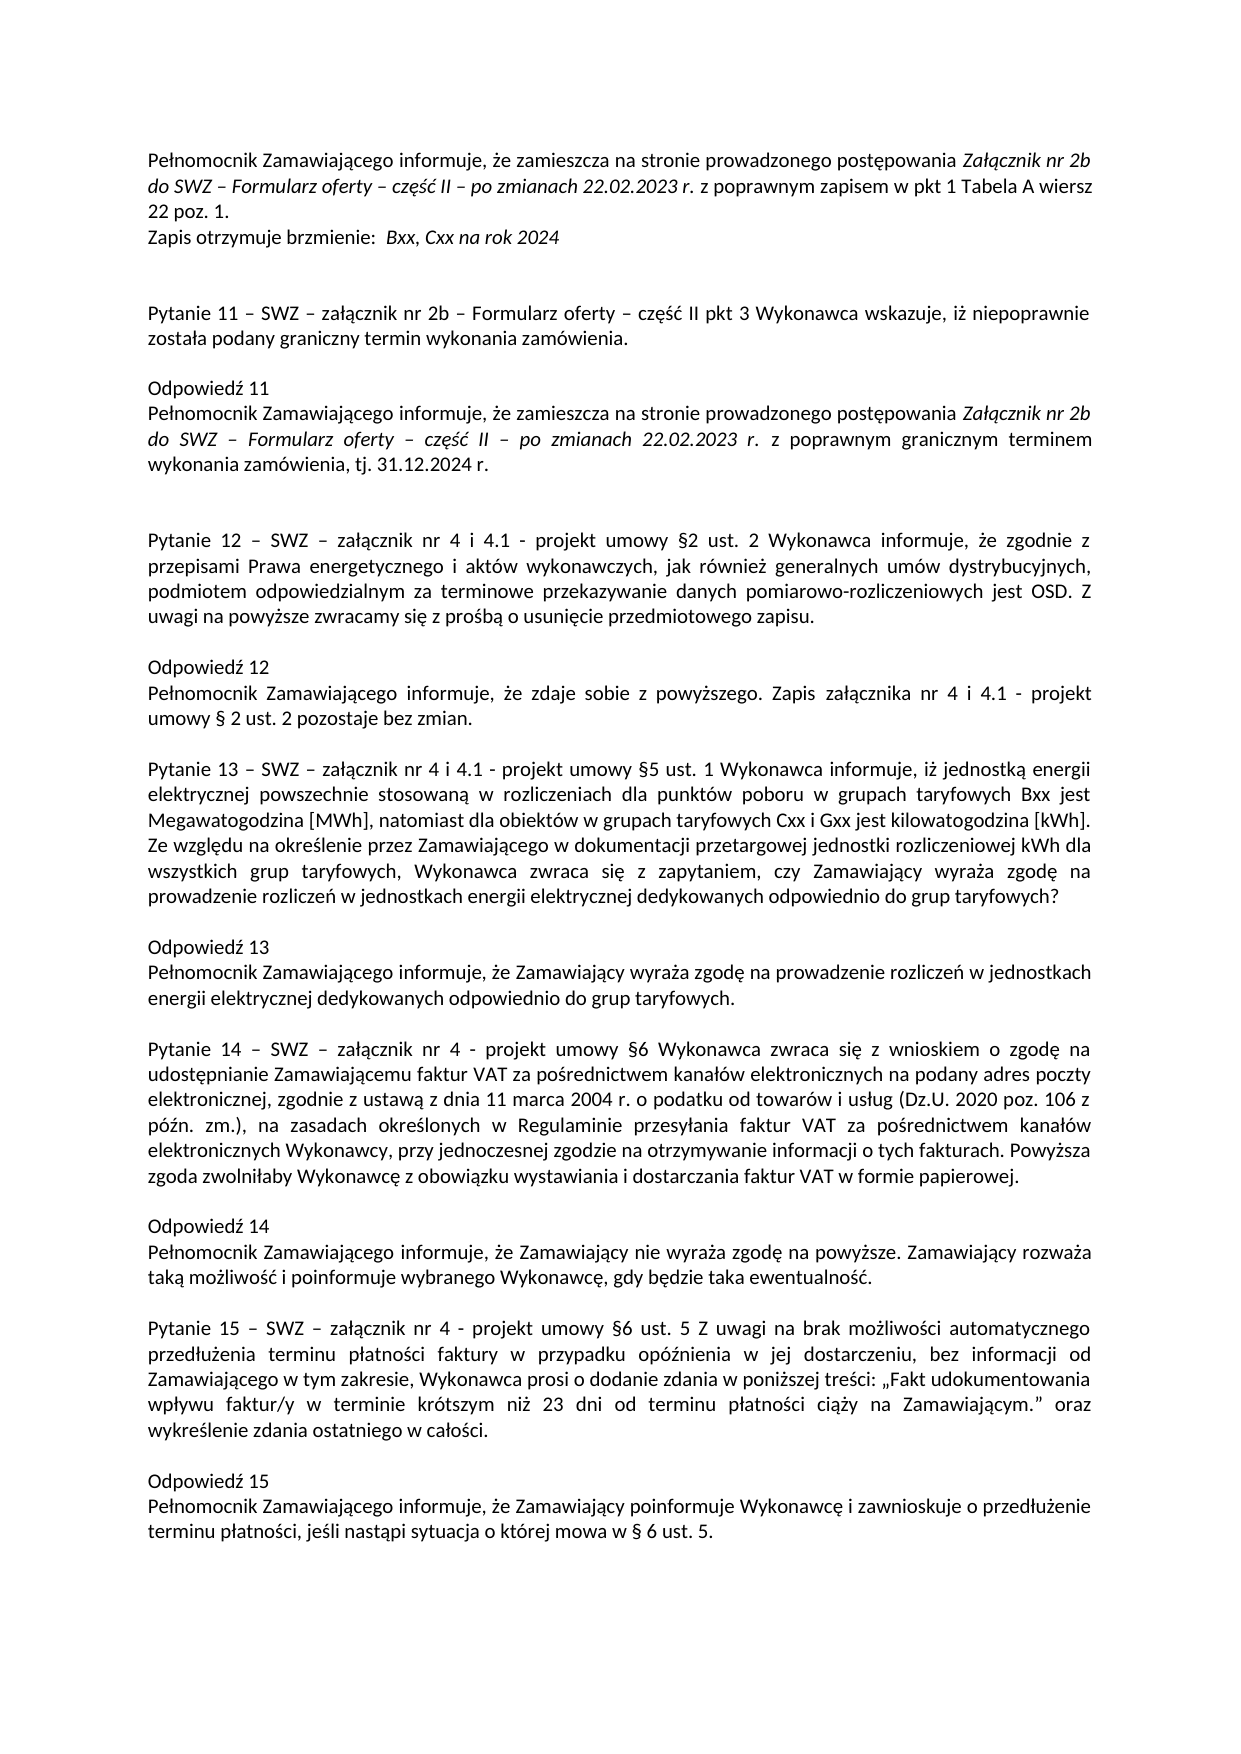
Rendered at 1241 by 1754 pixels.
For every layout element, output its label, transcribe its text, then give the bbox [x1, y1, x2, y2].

list Pełnomocnik Zamawiającego informuje, że zamieszcza na stronie prowadzonego postępowania Załącznik nr 2b do SWZ – Formularz oferty – część II – po zmianach 22.02.2023 r. z poprawnym zapisem w pkt 1 Tabela A wiersz 22 poz. 1. [148, 148, 1093, 224]
list Pytanie 13 – SWZ – załącznik nr 4 i 4.1 - projekt umowy §5 ust. 1 Wykonawca informuje, iż jednostką energii elektrycznej powszechnie stosowaną w rozliczeniach dla punktów poboru w grupach taryfowych Bxx jest Megawatogodzina [MWh], natomiast dla obiektów w grupach taryfowych Cxx i Gxx jest kilowatogodzina [kWh]. Ze względu na określenie przez Zamawiającego w dokumentacji przetargowej jednostki rozliczeniowej kWh dla wszystkich grup taryfowych, Wykonawca zwraca się z zapytaniem, czy Zamawiający wyraża zgodę na prowadzenie rozliczeń w jednostkach energii elektrycznej dedykowanych odpowiednio do grup taryfowych? [148, 756, 1093, 909]
list Pełnomocnik Zamawiającego informuje, że Zamawiający wyraża zgodę na prowadzenie rozliczeń w jednostkach energii elektrycznej dedykowanych odpowiednio do grup taryfowych. [148, 959, 1093, 1010]
list Pełnomocnik Zamawiającego informuje, że zamieszcza na stronie prowadzonego postępowania Załącznik nr 2b do SWZ – Formularz oferty – część II – po zmianach 22.02.2023 r. z poprawnym granicznym terminem wykonania zamówienia, tj. 31.12.2024 r. [148, 400, 1093, 477]
list Pytanie 15 – SWZ – załącznik nr 4 - projekt umowy §6 ust. 5 Z uwagi na brak możliwości automatycznego przedłużenia terminu płatności faktury w przypadku opóźnienia w jej dostarczeniu, bez informacji od Zamawiającego w tym zakresie, Wykonawca prosi o dodanie zdania w poniższej treści: „Fakt udokumentowania wpływu faktur/y w terminie krótszym niż 23 dni od terminu płatności ciąży na Zamawiającym.” oraz wykreślenie zdania ostatniego w całości. [148, 1315, 1093, 1442]
list Odpowiedź 15 [148, 1468, 1093, 1493]
list Odpowiedź 13 [148, 934, 1093, 959]
list Pełnomocnik Zamawiającego informuje, że Zamawiający nie wyraża zgodę na powyższe. Zamawiający rozważa taką możliwość i poinformuje wybranego Wykonawcę, gdy będzie taka ewentualność. [148, 1239, 1093, 1290]
list Pytanie 12 – SWZ – załącznik nr 4 i 4.1 - projekt umowy §2 ust. 2 Wykonawca informuje, że zgodnie z przepisami Prawa energetycznego i aktów wykonawczych, jak również generalnych umów dystrybucyjnych, podmiotem odpowiedzialnym za terminowe przekazywanie danych pomiarowo-rozliczeniowych jest OSD. Z uwagi na powyższe zwracamy się z prośbą o usunięcie przedmiotowego zapisu. [148, 527, 1093, 629]
text Pełnomocnik Zamawiającego informuje, że Zamawiający poinformuje Wykonawcę i zawnioskuje o przedłużenie terminu płatności, jeśli nastąpi sytuacja o której mowa w § 6 ust. 5. [148, 1493, 1093, 1544]
list Pytanie 11 – SWZ – załącznik nr 2b – Formularz oferty – część II pkt 3 Wykonawca wskazuje, iż niepoprawnie została podany graniczny termin wykonania zamówienia. [148, 300, 1093, 351]
list Odpowiedź 12 [148, 654, 1093, 680]
list Pytanie 14 – SWZ – załącznik nr 4 - projekt umowy §6 Wykonawca zwraca się z wnioskiem o zgodę na udostępnianie Zamawiającemu faktur VAT za pośrednictwem kanałów elektronicznych na podany adres poczty elektronicznej, zgodnie z ustawą z dnia 11 marca 2004 r. o podatku od towarów i usług (Dz.U. 2020 poz. 106 z późn. zm.), na zasadach określonych w Regulaminie przesyłania faktur VAT za pośrednictwem kanałów elektronicznych Wykonawcy, przy jednoczesnej zgodzie na otrzymywanie informacji o tych fakturach. Powyższa zgoda zwolniłaby Wykonawcę z obowiązku wystawiania i dostarczania faktur VAT w formie papierowej. [148, 1036, 1093, 1188]
list Odpowiedź 14 [148, 1214, 1093, 1239]
list Odpowiedź 11 [148, 375, 1093, 400]
list Pełnomocnik Zamawiającego informuje, że zdaje sobie z powyższego. Zapis załącznika nr 4 i 4.1 - projekt umowy § 2 ust. 2 pozostaje bez zmian. [148, 680, 1093, 731]
list Zapis otrzymuje brzmienie: Bxx, Cxx na rok 2024 [148, 224, 1093, 249]
